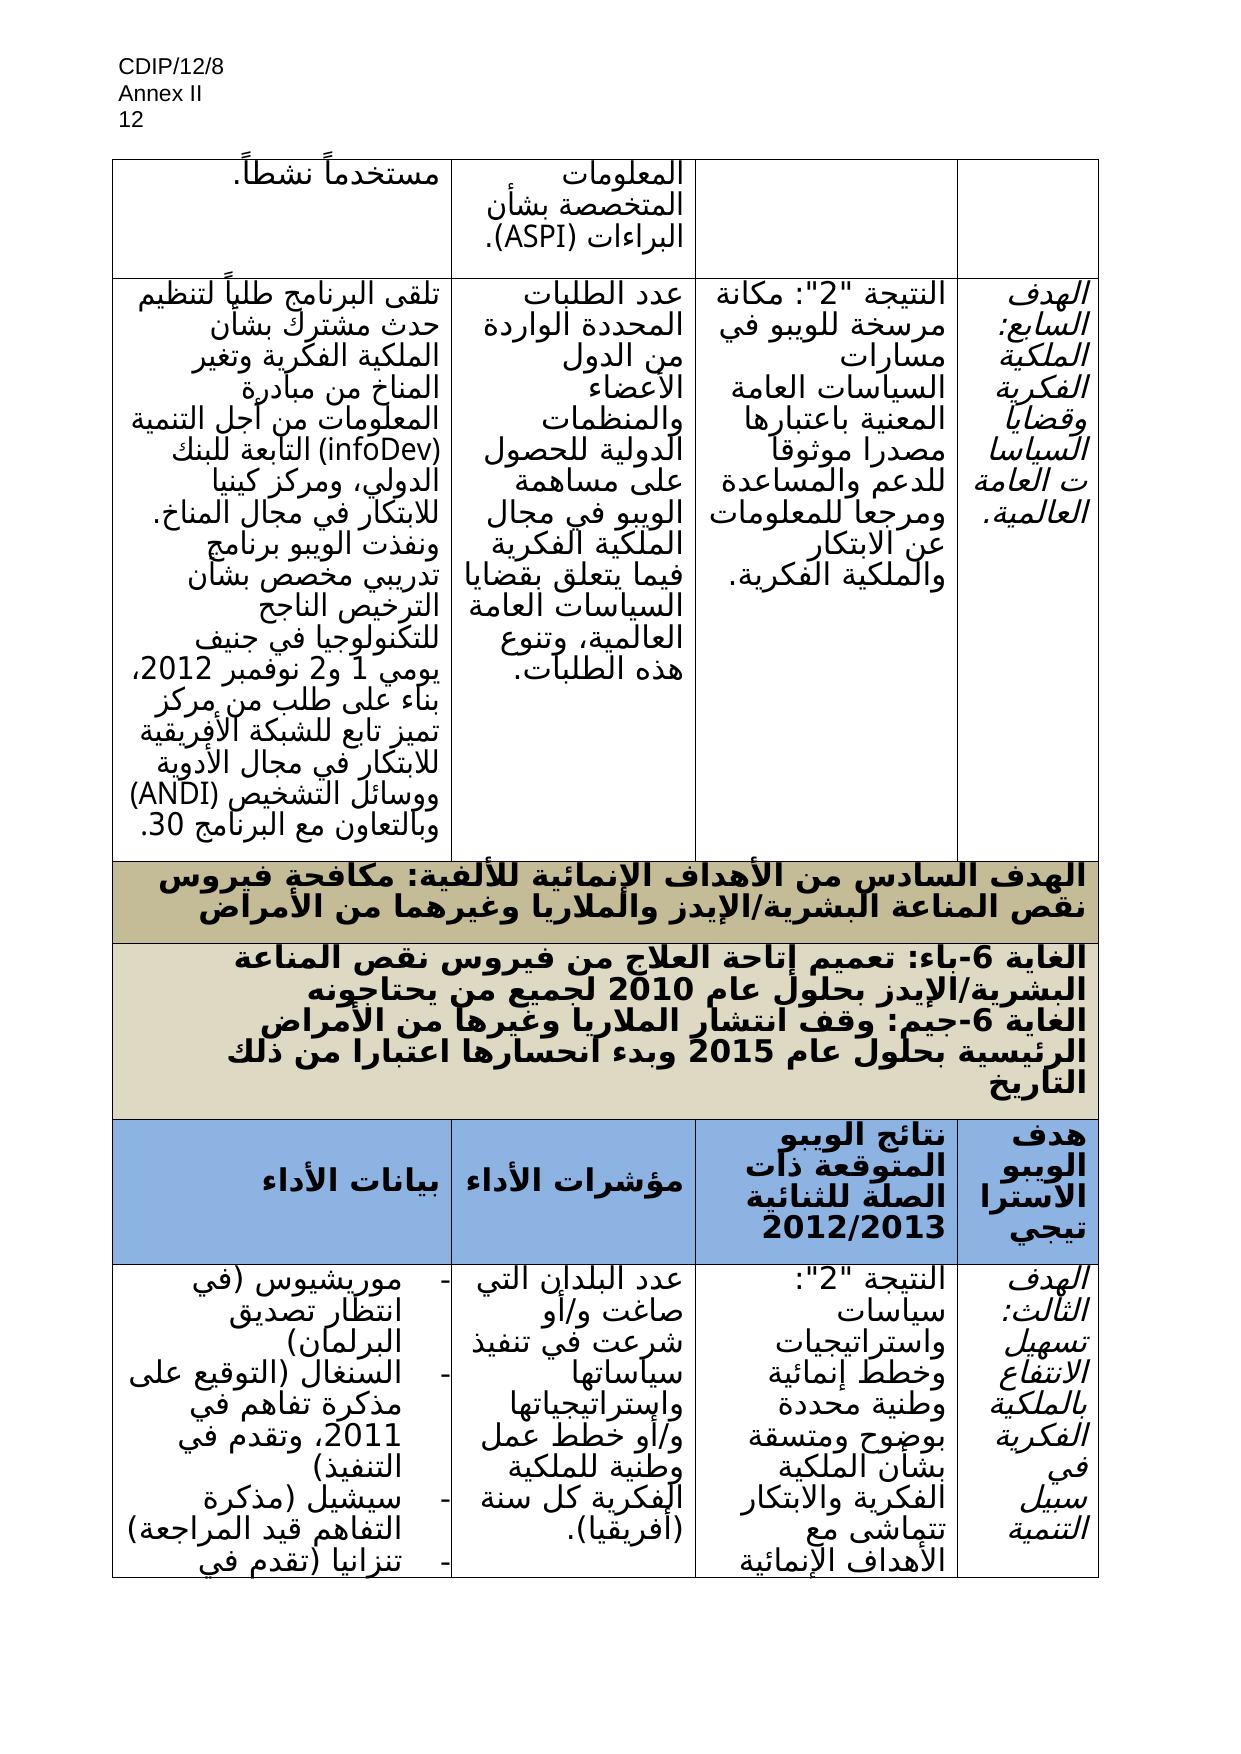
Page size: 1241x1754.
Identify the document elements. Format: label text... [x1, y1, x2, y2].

table_cell بيانات الأداء [113, 1120, 451, 1264]
table_cell الغاية 6-باء: تعميم إتاحة العلاج من فيروس نقص المناعة البشرية/الإيدز ‏بحلول عام 2010 لجميع من يحتاجونه الغاية 6-جيم: وقف انتشار الملاريا وغيرها من الأمراض الرئيسية بحلول عام ‏‏2015 وبدء انحسارها اعتبارا من ذلك التاريخ [113, 944, 1098, 1119]
table_cell النتيجة "2": مكانة مرسخة للويبو في مسارات السياسات العامة المعنية باعتبارها مصدرا موثوقا للدعم والمساعدة ومرجعا للمعلومات عن الابتكار والملكية الفكرية. [696, 279, 957, 861]
table_cell تلقى البرنامج طلباً لتنظيم حدث مشترك بشأن الملكية الفكرية وتغير المناخ من مبادرة المعلومات من أجل التنمية (infoDev) التابعة للبنك الدولي، ومركز كينيا للابتكار في مجال المناخ. ونفذت الويبو برنامج تدريبي مخصص بشأن الترخيص الناجح للتكنولوجيا في جنيف يومي 1 و2 نوفمبر 2012، بناء على طلب من مركز تميز تابع للشبكة الأفريقية للابتكار في مجال الأدوية ووسائل التشخيص (ANDI) وبالتعاون مع البرنامج 30. [113, 279, 451, 861]
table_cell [113, 1265, 451, 1577]
table_cell هدف الويبو الاستراتيجي [958, 1120, 1098, 1264]
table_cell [696, 1265, 957, 1577]
table_cell عدد الطلبات المحددة الواردة من الدول الأعضاء والمنظمات الدولية للحصول على مساهمة الويبو في مجال الملكية الفكرية فيما يتعلق بقضايا السياسات العامة العالمية، وتنوع هذه الطلبات. [452, 279, 695, 861]
table_cell نتائج الويبو المتوقعة ذات الصلة للثنائية 2012/2013 [696, 1120, 957, 1264]
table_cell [452, 160, 695, 278]
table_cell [452, 1265, 695, 1577]
table_cell الهدف السادس من الأهداف الإنمائية للألفية: مكافحة فيروس نقص المناعة البشرية/الإيدز والملاريا وغيرهما من الأمراض [113, 862, 1098, 943]
table_cell مؤشرات الأداء [452, 1120, 695, 1264]
table_cell الهدف السابع: الملكية الفكرية وقضايا السياسات العامة العالمية. [958, 279, 1098, 861]
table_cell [958, 1265, 1098, 1577]
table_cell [113, 160, 451, 278]
